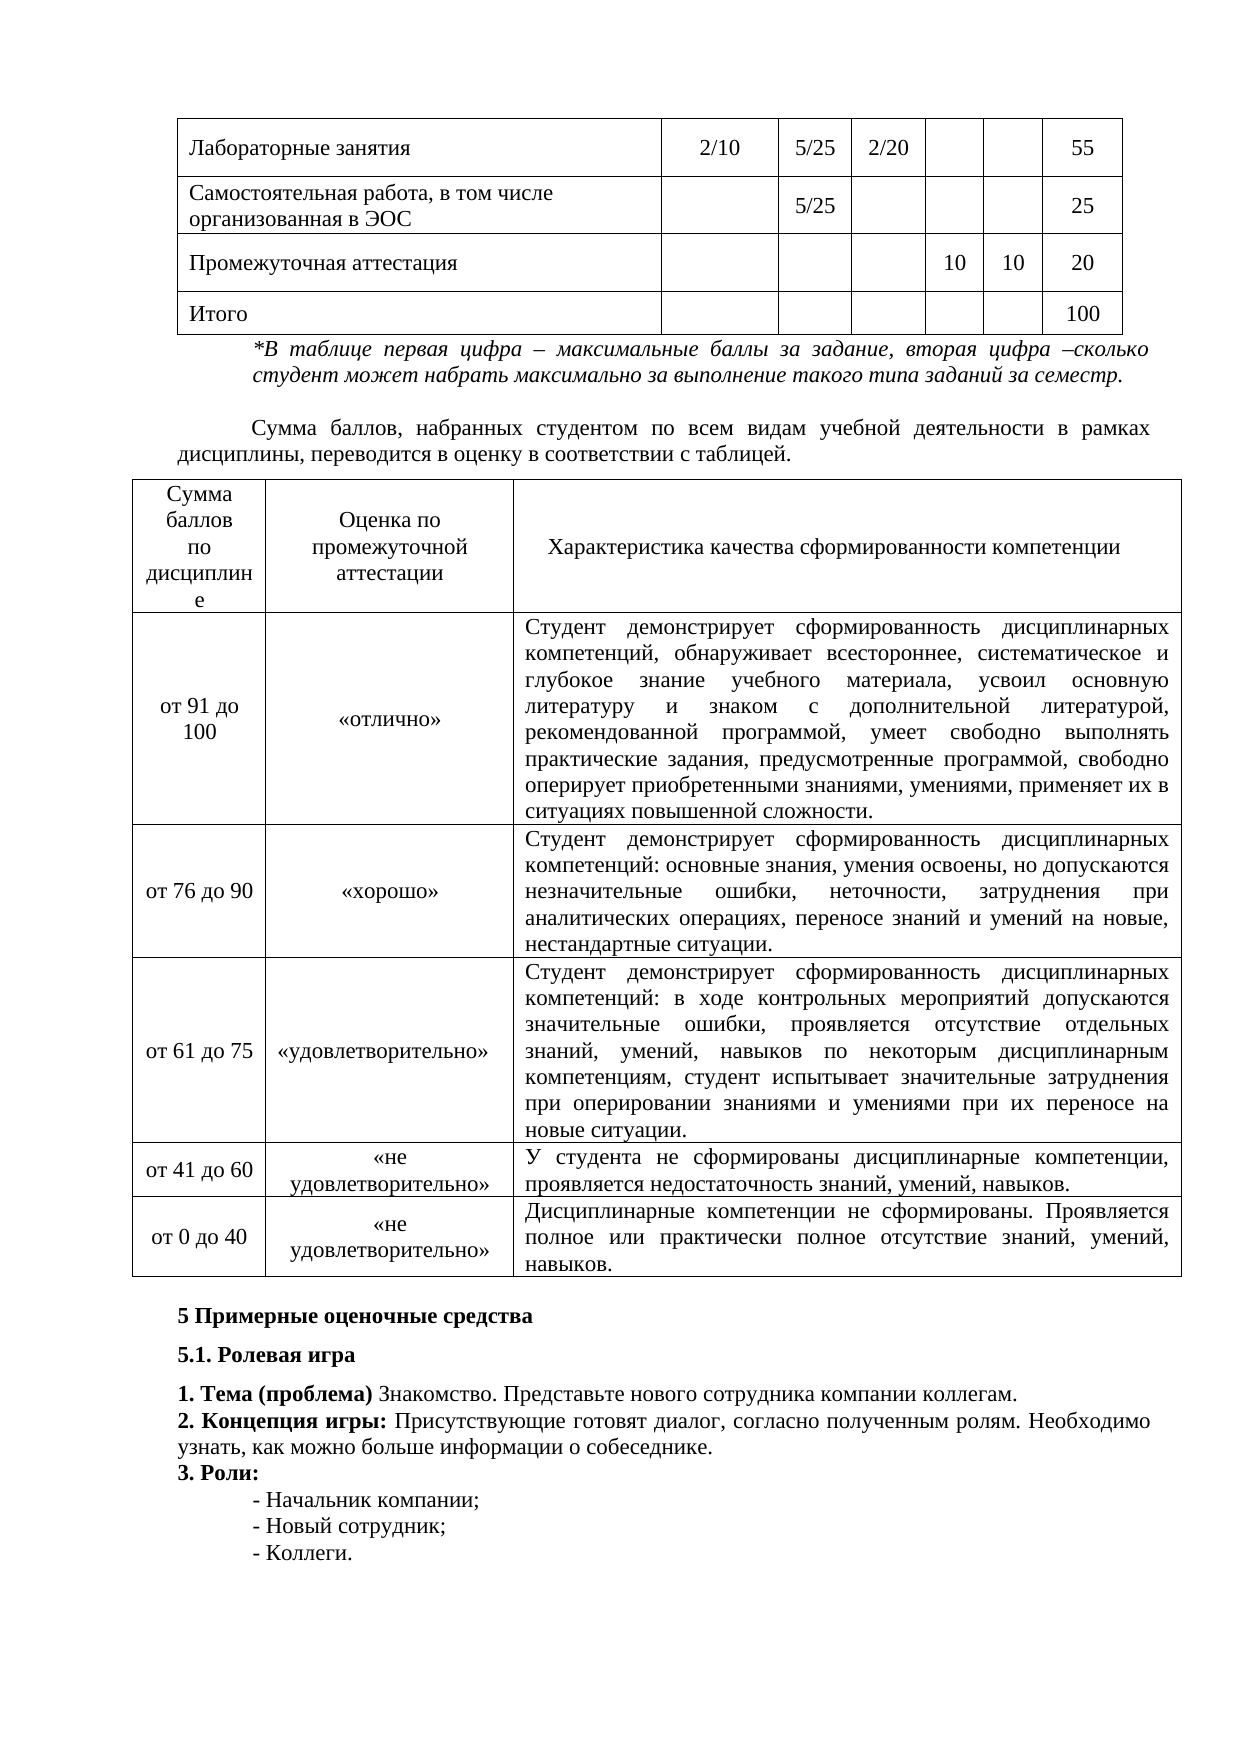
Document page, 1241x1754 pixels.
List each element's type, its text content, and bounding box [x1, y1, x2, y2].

table_cell [926, 292, 983, 334]
table_cell Самостоятельная работа, в том числе организованная в ЭОС [178, 177, 661, 233]
table_header Характеристика качества сформированности компетенции [514, 480, 1181, 612]
table_cell [662, 292, 778, 334]
table_cell Лабораторные занятия [178, 119, 661, 176]
table_cell 5/25 [779, 177, 851, 233]
list *В таблице первая цифра – максимальные баллы за задание, вторая цифра –сколько студент может набрать максимально за выполнение такого типа заданий за семестр. [252, 335, 1152, 388]
text 1. Тема (проблема) Знакомство. Представьте нового сотрудника компании коллегам. [177, 1380, 1152, 1407]
table_cell [779, 292, 851, 334]
table_cell 2/20 [852, 119, 925, 176]
table_cell Промежуточная аттестация [178, 234, 661, 291]
table_cell 55 [1043, 119, 1122, 176]
table_cell от 61 до 75 [133, 958, 265, 1142]
table_cell 2/10 [662, 119, 778, 176]
table_cell 20 [1043, 234, 1122, 291]
table_cell от 76 до 90 [133, 825, 265, 957]
table_cell 10 [926, 234, 983, 291]
text - Начальник компании; [252, 1486, 1152, 1512]
text 5.1. Ролевая игра [177, 1341, 1152, 1367]
text - Новый сотрудник; [252, 1512, 1152, 1538]
text 3. Роли: [177, 1459, 1152, 1486]
table_cell [926, 119, 983, 176]
table_cell «не удовлетворительно» [266, 1143, 513, 1196]
table_cell [926, 177, 983, 233]
text 5 Примерные оценочные средства [177, 1302, 1152, 1328]
table_cell «не удовлетворительно» [266, 1197, 513, 1276]
table_cell 100 [1043, 292, 1122, 334]
text Сумма баллов, набранных студентом по всем видам учебной деятельности в рамках дисциплины, переводится в оценку в соответствии с таблицей. [177, 414, 1152, 467]
text - Коллеги. [252, 1538, 1152, 1565]
table_cell [779, 234, 851, 291]
table_cell Студент демонстрирует сформированность дисциплинарных компетенций: основные знания, умения освоены, но допускаются незначительные ошибки, неточности, затруднения при аналитических операциях, переносе знаний и умений на новые, нестандартные ситуации. [514, 825, 1181, 957]
table_cell [984, 119, 1042, 176]
table_cell 25 [1043, 177, 1122, 233]
table_cell [984, 177, 1042, 233]
table_cell Студент демонстрирует сформированность дисциплинарных компетенций, обнаруживает всестороннее, систематическое и глубокое знание учебного материала, усвоил основную литературу и знаком с дополнительной литературой, рекомендованной программой, умеет свободно выполнять практические задания, предусмотренные программой, свободно оперирует приобретенными знаниями, умениями, применяет их в ситуациях повышенной сложности. [514, 613, 1181, 824]
table_cell Дисциплинарные компетенции не сформированы. Проявляется полное или практически полное отсутствие знаний, умений, навыков. [514, 1197, 1181, 1276]
table_cell «удовлетворительно» [266, 958, 513, 1142]
table_cell [662, 234, 778, 291]
table_cell Студент демонстрирует сформированность дисциплинарных компетенций: в ходе контрольных мероприятий допускаются значительные ошибки, проявляется отсутствие отдельных знаний, умений, навыков по некоторым дисциплинарным компетенциям, студент испытывает значительные затруднения при оперировании знаниями и умениями при их переносе на новые ситуации. [514, 958, 1181, 1142]
table_cell [662, 177, 778, 233]
table_cell [852, 177, 925, 233]
text 2. Концепция игры: Присутствующие готовят диалог, согласно полученным ролям. Необходимо узнать, как можно больше информации о собеседнике. [177, 1407, 1152, 1459]
table_cell от 0 до 40 [133, 1197, 265, 1276]
table_cell У студента не сформированы дисциплинарные компетенции, проявляется недостаточность знаний, умений, навыков. [514, 1143, 1181, 1196]
table_cell Итого [178, 292, 661, 334]
table_header Сумма баллов по дисциплине [133, 480, 265, 612]
table_cell [852, 234, 925, 291]
table_cell [984, 292, 1042, 334]
table_cell от 91 до 100 [133, 613, 265, 824]
table_cell 5/25 [779, 119, 851, 176]
table_cell [852, 292, 925, 334]
table_cell «отлично» [266, 613, 513, 824]
table_cell «хорошо» [266, 825, 513, 957]
table_header Оценка по промежуточной аттестации [266, 480, 513, 612]
table_cell от 41 до 60 [133, 1143, 265, 1196]
table_cell 10 [984, 234, 1042, 291]
